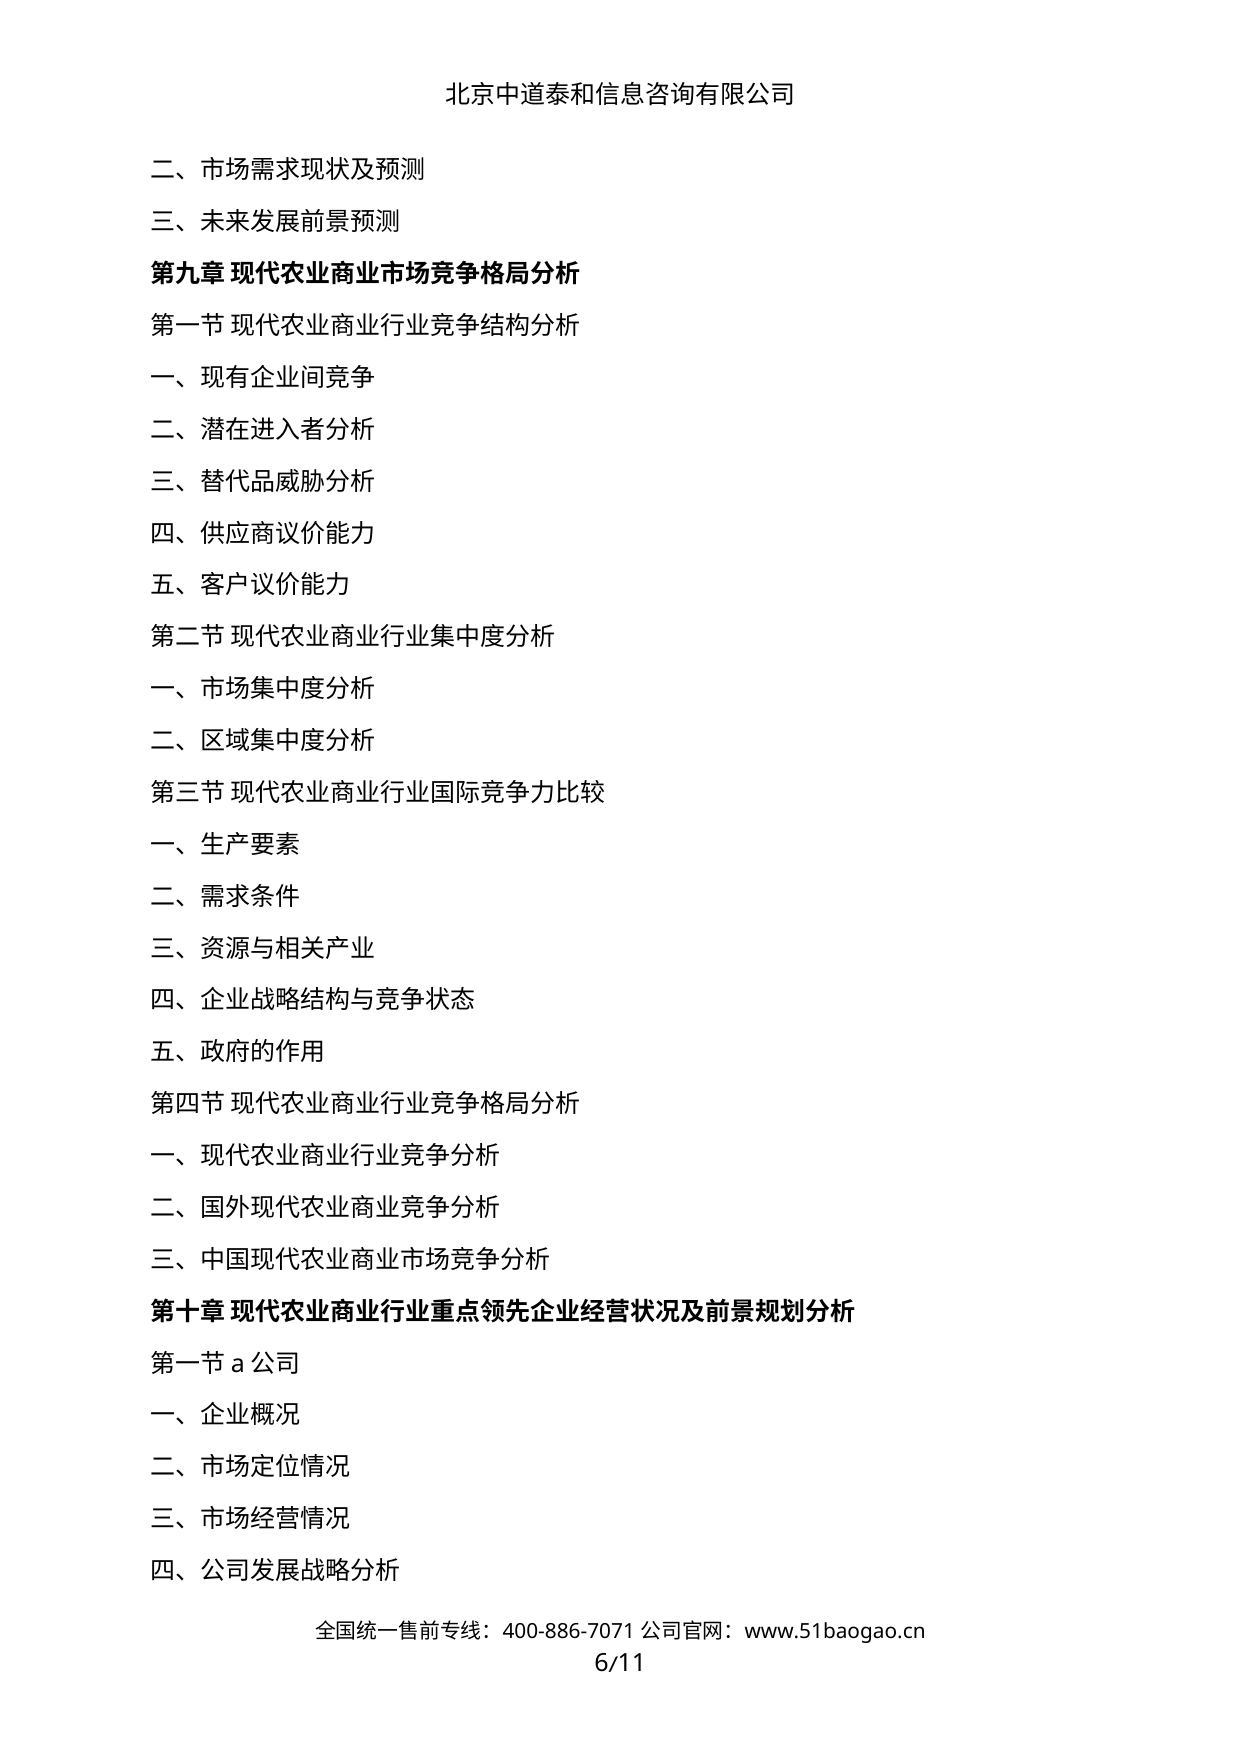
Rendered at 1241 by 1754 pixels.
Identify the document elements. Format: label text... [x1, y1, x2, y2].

text 第三节 现代农业商业行业国际竞争力比较 [150, 772, 1090, 809]
text 一、生产要素 [150, 824, 1090, 861]
text 二、潜在进入者分析 [150, 409, 1090, 446]
text 三、未来发展前景预测 [150, 202, 1090, 238]
text 第九章 现代农业商业市场竞争格局分析 [150, 254, 1090, 290]
text 二、需求条件 [150, 876, 1090, 912]
text 第四节 现代农业商业行业竞争格局分析 [150, 1084, 1090, 1120]
text 三、资源与相关产业 [150, 928, 1090, 964]
text 五、政府的作用 [150, 1032, 1090, 1068]
text 第十章 现代农业商业行业重点领先企业经营状况及前景规划分析 [150, 1291, 1090, 1327]
text 一、市场集中度分析 [150, 669, 1090, 705]
text 三、替代品威胁分析 [150, 461, 1090, 497]
text 四、企业战略结构与竞争状态 [150, 980, 1090, 1016]
text 五、客户议价能力 [150, 565, 1090, 601]
text 第二节 现代农业商业行业集中度分析 [150, 617, 1090, 653]
text 第一节 a公司 [150, 1343, 1090, 1379]
text 四、公司发展战略分析 [150, 1551, 1090, 1587]
text 二、市场需求现状及预测 [150, 150, 1090, 186]
text 一、现有企业间竞争 [150, 357, 1090, 394]
text 二、区域集中度分析 [150, 721, 1090, 757]
text 四、供应商议价能力 [150, 513, 1090, 549]
text 三、市场经营情况 [150, 1499, 1090, 1535]
text 三、中国现代农业商业市场竞争分析 [150, 1239, 1090, 1276]
text 一、企业概况 [150, 1395, 1090, 1431]
text 二、国外现代农业商业竞争分析 [150, 1187, 1090, 1224]
text 一、现代农业商业行业竞争分析 [150, 1136, 1090, 1172]
text 二、市场定位情况 [150, 1447, 1090, 1483]
text 第一节 现代农业商业行业竞争结构分析 [150, 306, 1090, 342]
